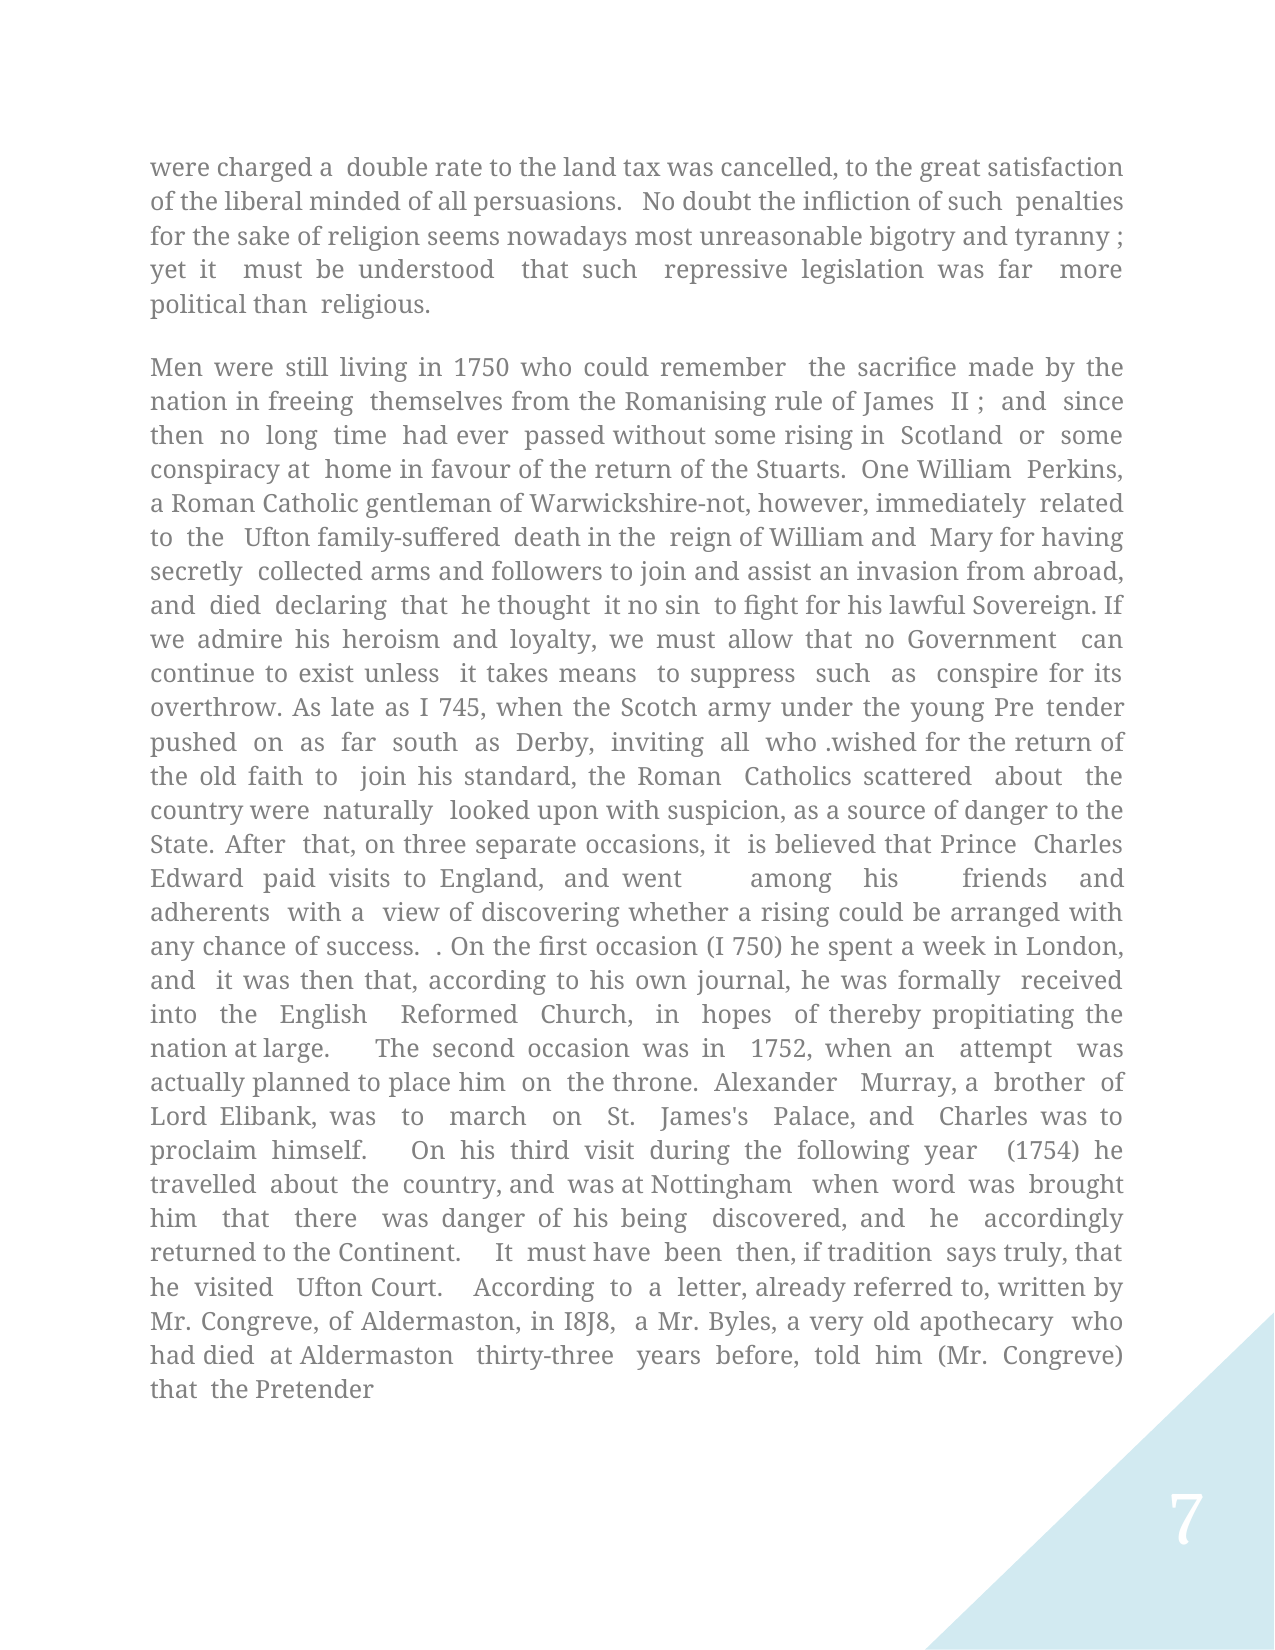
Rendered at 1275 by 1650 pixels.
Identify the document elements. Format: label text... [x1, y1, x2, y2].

text Men were still living in 1750 who could remember the sacrifice made by the nation in freeing themselves from the Romanising rule of James II ; and since then no long time had ever passed without some rising in Scotland or some conspiracy at home in favour of the return of the Stuarts. One William Perkins, a Roman Catholic gentleman of Warwickshire-not, however, immediately related to the Ufton family-suffered death in the reign of William and Mary for having secretly collected arms and followers to join and assist an invasion from abroad, and died declaring that he thought it no sin to fight for his lawful Sovereign. If we admire his heroism and loyalty, we must allow that no Government can continue to exist unless it takes means to suppress such as conspire for its overthrow. As late as I 745, when the Scotch army under the young Pre­ tender pushed on as far south as Derby, inviting all who .wished for the return of the old faith to join his standard, the Roman Catholics scattered about the country were naturally looked upon with suspicion, as a source of danger to the State. After that, on three separate occasions, it is believed that Prince Charles Edward paid visits to England, and went among his friends and adherents with a view of discovering whether a rising could be arranged with any chance of success. . On the first occasion (I 750) he spent a week in London, and it was then that, according to his own journal, he was formally received into the English Reformed Church, in hopes of thereby propitiating the nation at large. The second occasion was in 1752, when an attempt was actually planned to place him on the throne. Alexander Murray, a brother of Lord Elibank, was to march on St. James's Palace, and Charles was to proclaim himself. On his third visit during the following year (1754) he travelled about the country, and was at Nottingham when word was brought him that there was danger of his being discovered, and he accordingly returned to the Continent. It must have been then, if tradition says truly, that he visited Ufton Court. According to a letter, already referred to, written by Mr. Congreve, of Aldermaston, in I8J8, a Mr. Byles, a very old apothecary who had died at Aldermaston thirty-three years before, told him (Mr. Congreve) that the Pretender [150, 349, 1125, 1405]
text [150, 150, 1125, 320]
